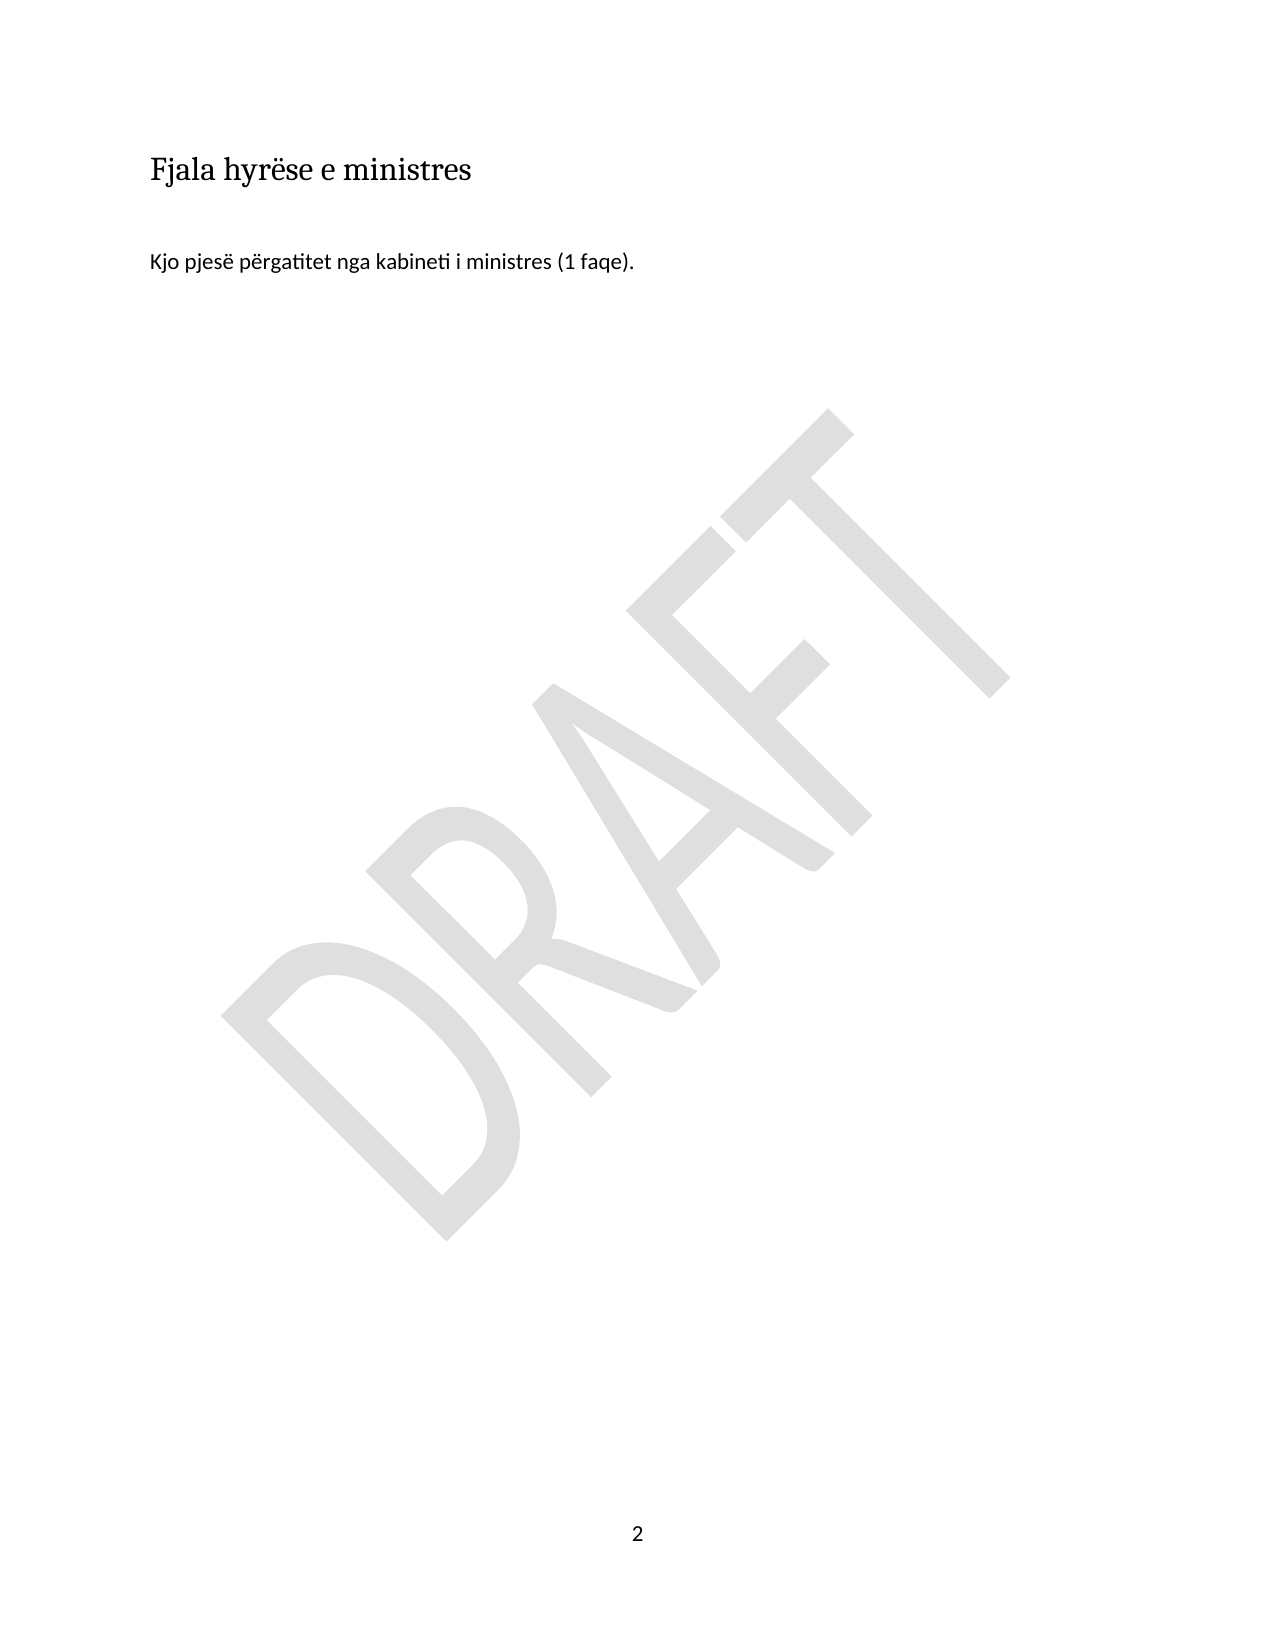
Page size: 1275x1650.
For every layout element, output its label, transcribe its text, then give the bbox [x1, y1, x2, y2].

subtitle Fjala hyrëse e ministres [150, 150, 1125, 188]
text Kjo pjesë përgatitet nga kabineti i ministres (1 faqe). [150, 247, 1125, 275]
